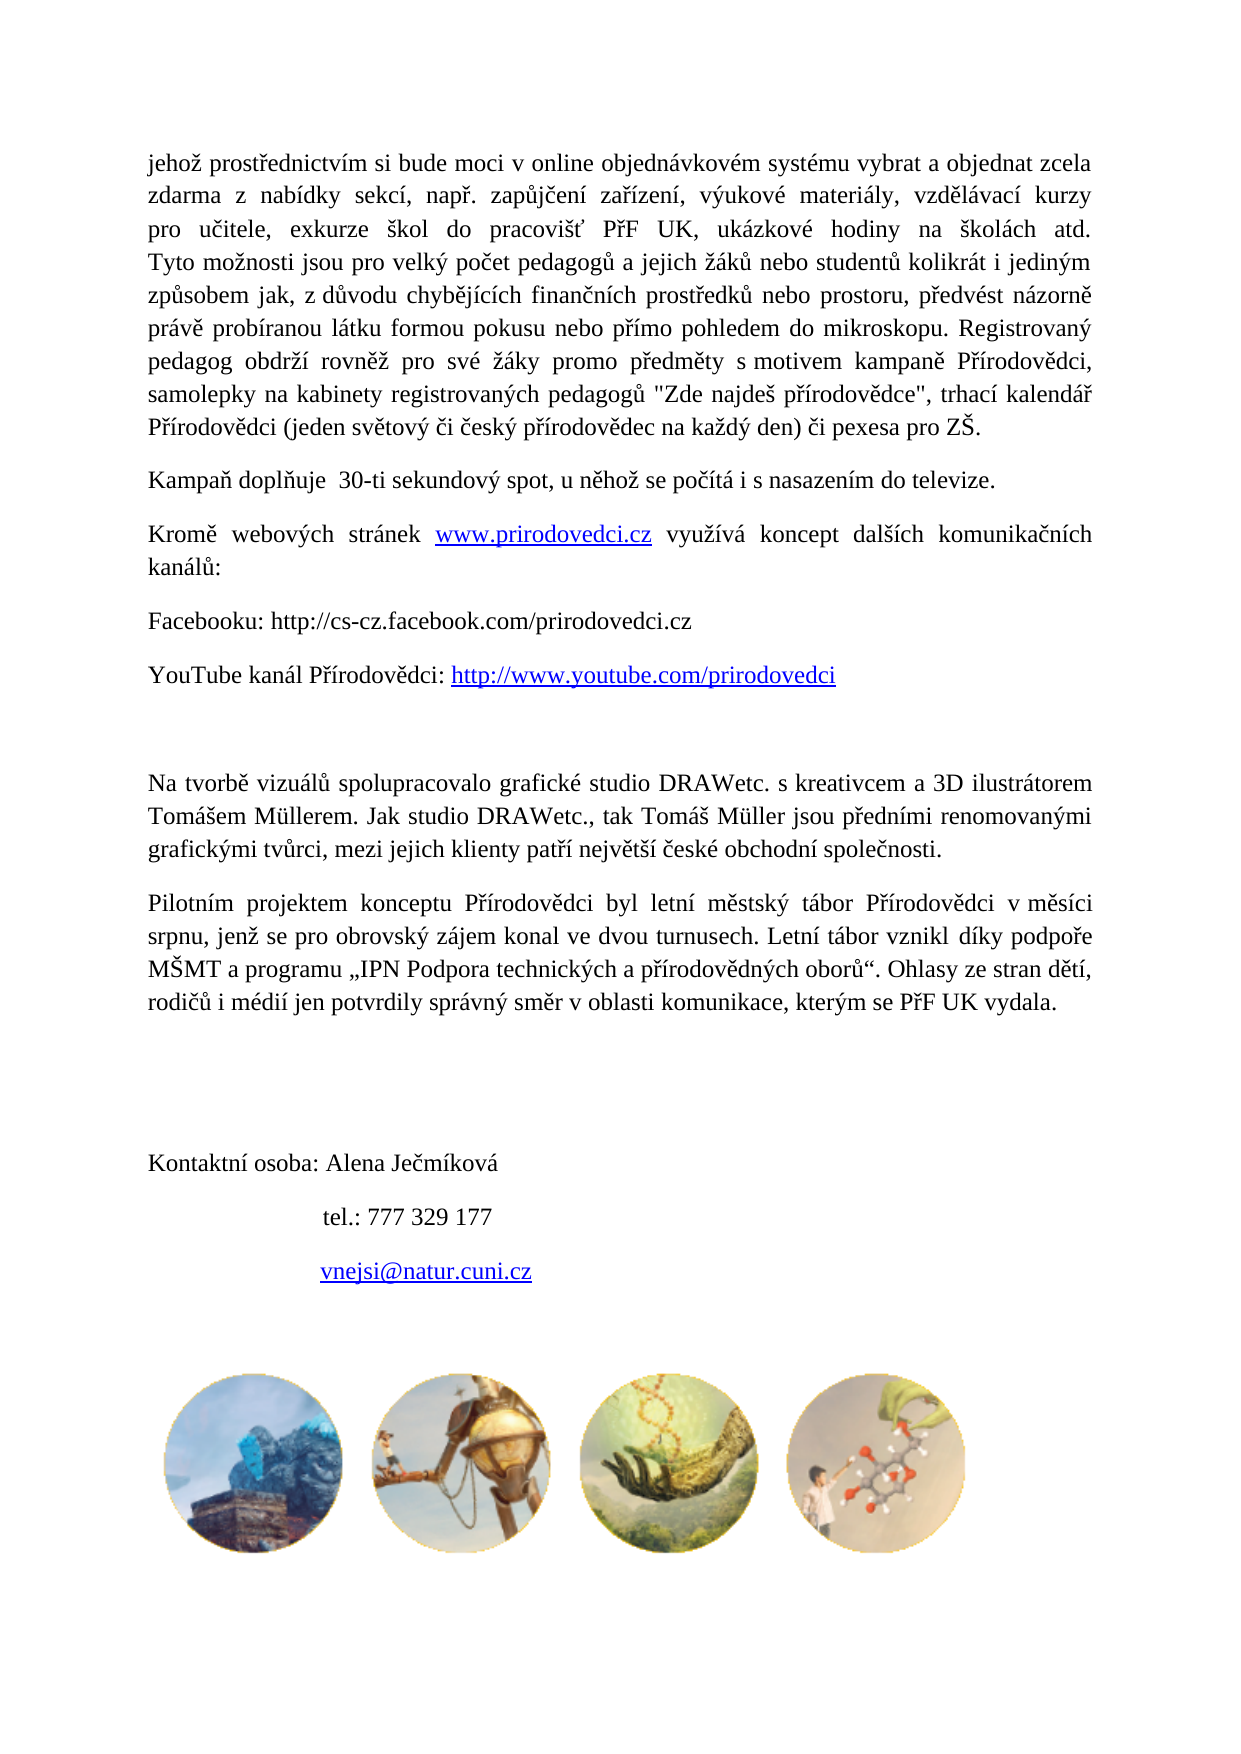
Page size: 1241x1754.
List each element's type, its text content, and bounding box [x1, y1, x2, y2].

text Pilotním projektem konceptu Přírodovědci byl letní městský tábor Přírodovědci v měsíci srpnu, jenž se pro obrovský zájem konal ve dvou turnusech. Letní tábor vznikl díky podpoře MŠMT a programu „IPN Podpora technických a přírodovědných oborů“. Ohlasy ze stran dětí, rodičů i médií jen potvrdily správný směr v oblasti komunikace, kterým se PřF UK vydala. [148, 888, 1093, 1016]
text Na tvorbě vizuálů spolupracovalo grafické studio DRAWetc. s kreativcem a 3D ilustrátorem Tomášem Müllerem. Jak studio DRAWetc., tak Tomáš Müller jsou předními renomovanými grafickými tvůrci, mezi jejich klienty patří největší české obchodní společnosti. [148, 768, 1093, 863]
text Kromě webových stránek www.prirodovedci.cz využívá koncept dalších komunikačních kanálů: [148, 519, 1093, 581]
text Kampaň doplňuje 30-ti sekundový spot, u něhož se počítá i s nasazením do televize. [148, 466, 1093, 494]
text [148, 148, 1093, 441]
picture [147, 1363, 984, 1561]
text vnejsi@natur.cuni.cz [148, 1256, 1093, 1285]
text Kontaktní osoba: Alena Ječmíková [148, 1148, 1093, 1177]
text Facebooku: http://cs-cz.facebook.com/prirodovedci.cz [148, 606, 1093, 635]
text YouTube kanál Přírodovědci: http://www.youtube.com/prirodovedci [148, 660, 1093, 689]
text tel.: 777 329 177 [148, 1202, 1093, 1231]
